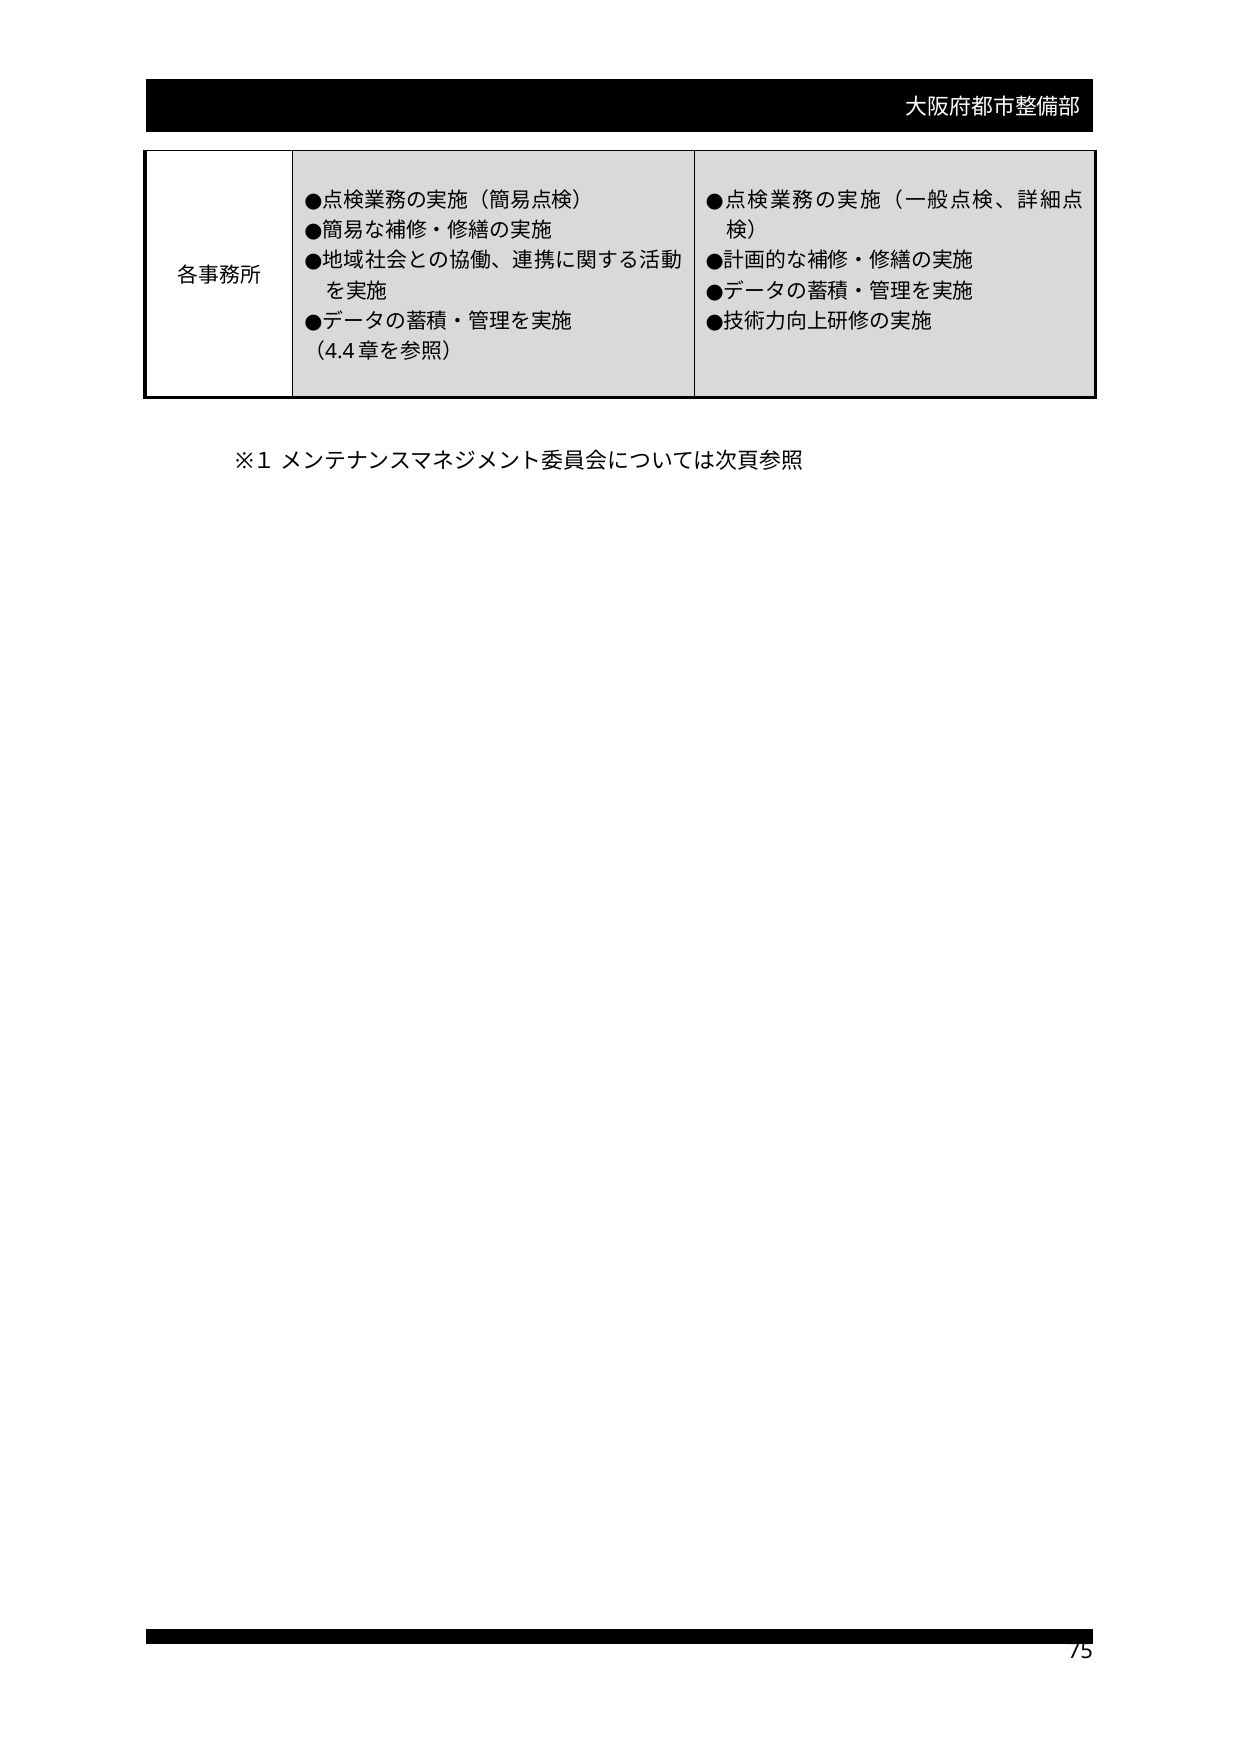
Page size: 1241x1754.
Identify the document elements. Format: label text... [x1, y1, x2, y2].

table_cell ＜港湾局＞ 本局 各事務所 [147, 151, 292, 396]
table_cell ●点検業務の実施（一般点検、詳細点検） ●計画的な補修・修繕の実施 ●データの蓄積・管理を実施 ●技術力向上研修の実施 [695, 151, 1094, 396]
list ※１ メンテナンスマネジメント委員会については次頁参照 [213, 429, 1092, 489]
table_cell ●点検業務の実施（簡易点検） ●簡易な補修・修繕の実施 ●地域社会との協働、連携に関する活動を実施 ●データの蓄積・管理を実施 （4.4章を参照） [293, 151, 694, 396]
